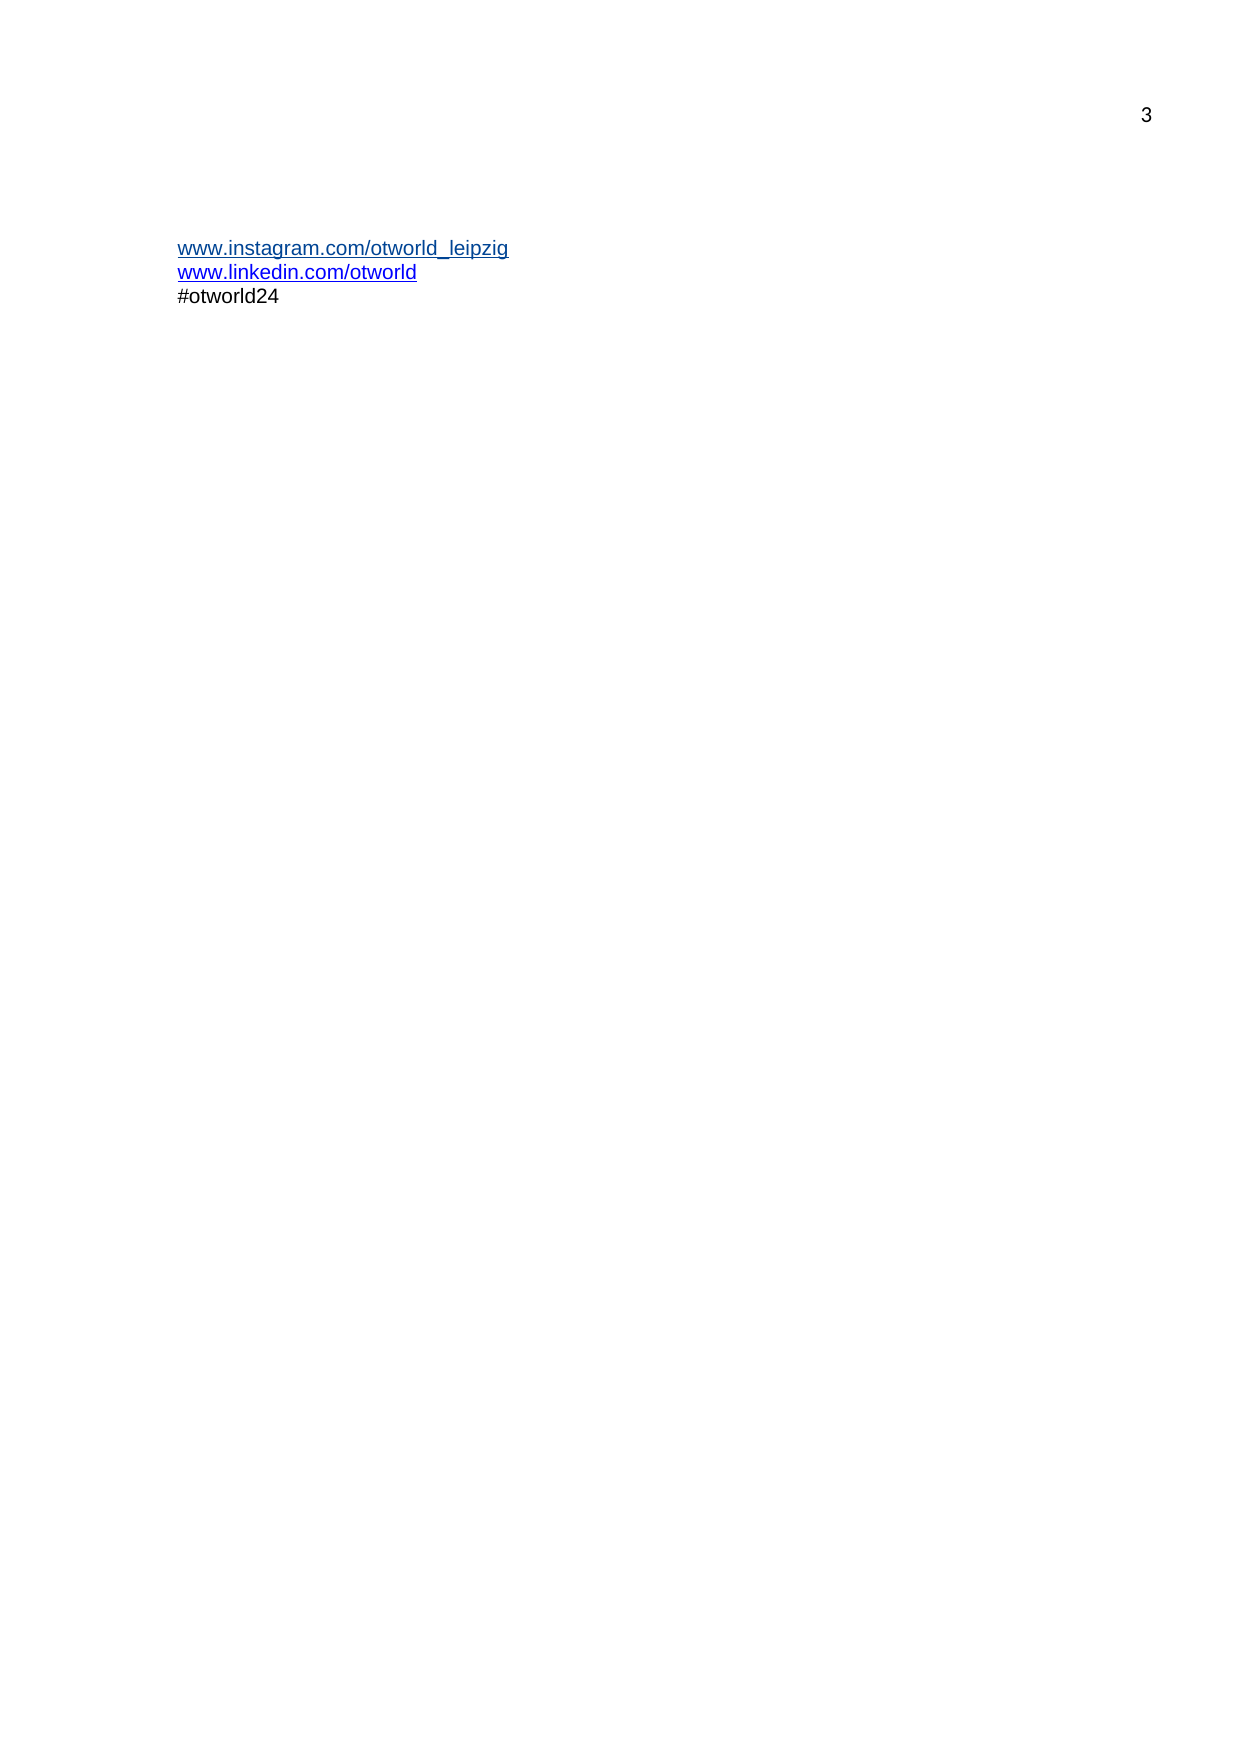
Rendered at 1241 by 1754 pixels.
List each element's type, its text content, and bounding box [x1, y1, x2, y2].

text #otworld24 [177, 284, 1034, 308]
text www.instagram.com/otworld_leipzig [177, 236, 1034, 260]
text www.linkedin.com/otworld [177, 260, 1034, 284]
